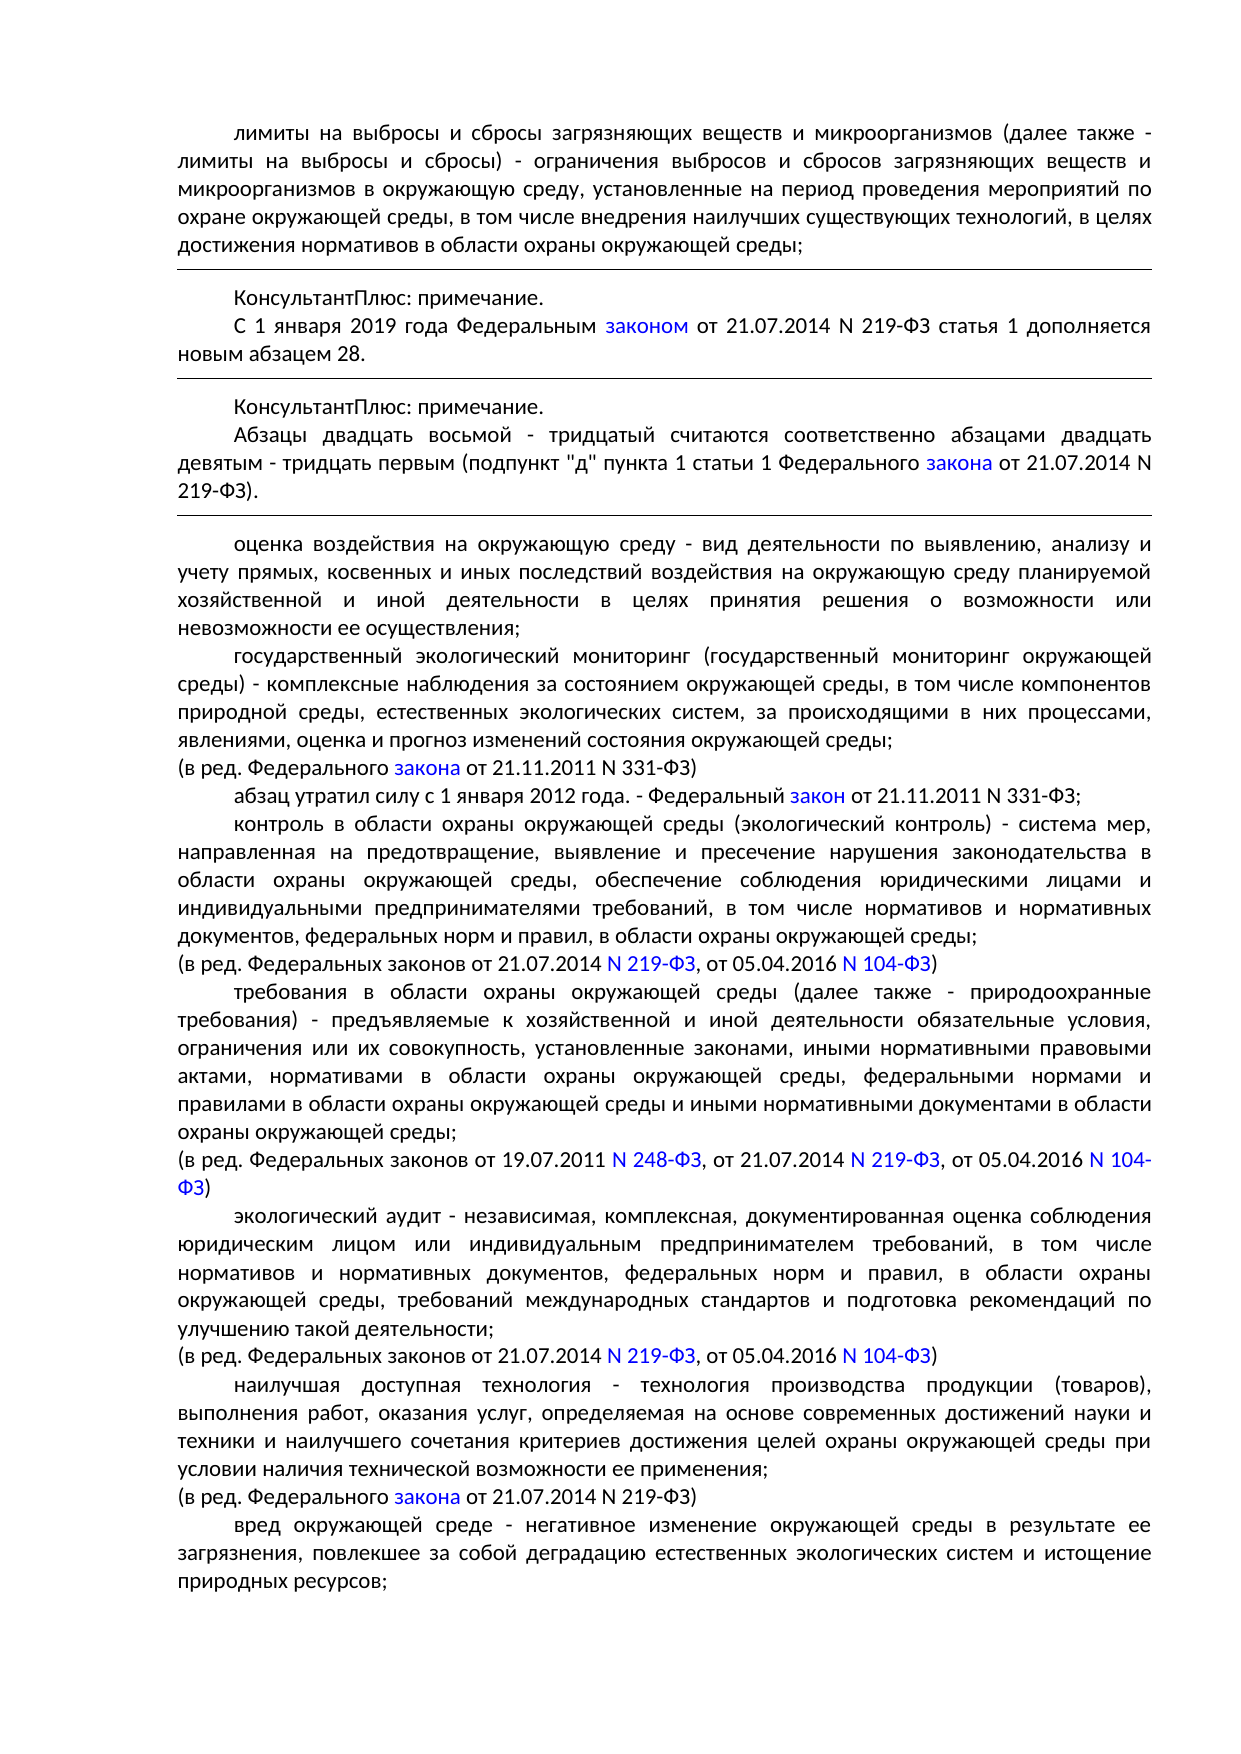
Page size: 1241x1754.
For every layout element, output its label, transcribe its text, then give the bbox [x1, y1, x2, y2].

text контроль в области охраны окружающей среды (экологический контроль) - система мер, направленная на предотвращение, выявление и пресечение нарушения законодательства в области охраны окружающей среды, обеспечение соблюдения юридическими лицами и индивидуальными предпринимателями требований, в том числе нормативов и нормативных документов, федеральных норм и правил, в области охраны окружающей среды; [177, 809, 1152, 949]
text С 1 января 2019 года Федеральным законом от 21.07.2014 N 219-ФЗ статья 1 дополняется новым абзацем 28. [177, 311, 1152, 367]
text Абзацы двадцать восьмой - тридцатый считаются соответственно абзацами двадцать девятым - тридцать первым (подпункт "д" пункта 1 статьи 1 Федерального закона от 21.07.2014 N 219-ФЗ). [177, 420, 1152, 504]
text (в ред. Федерального закона от 21.11.2011 N 331-ФЗ) [177, 753, 1152, 781]
text оценка воздействия на окружающую среду - вид деятельности по выявлению, анализу и учету прямых, косвенных и иных последствий воздействия на окружающую среду планируемой хозяйственной и иной деятельности в целях принятия решения о возможности или невозможности ее осуществления; [177, 529, 1152, 641]
text (в ред. Федеральных законов от 21.07.2014 N 219-ФЗ, от 05.04.2016 N 104-ФЗ) [177, 1342, 1152, 1370]
text КонсультантПлюс: примечание. [177, 283, 1152, 311]
text лимиты на выбросы и сбросы загрязняющих веществ и микроорганизмов (далее также - лимиты на выбросы и сбросы) - ограничения выбросов и сбросов загрязняющих веществ и микроорганизмов в окружающую среду, установленные на период проведения мероприятий по охране окружающей среды, в том числе внедрения наилучших существующих технологий, в целях достижения нормативов в области охраны окружающей среды; [177, 118, 1152, 258]
text (в ред. Федеральных законов от 21.07.2014 N 219-ФЗ, от 05.04.2016 N 104-ФЗ) [177, 949, 1152, 977]
text (в ред. Федерального закона от 21.07.2014 N 219-ФЗ) [177, 1482, 1152, 1510]
text вред окружающей среде - негативное изменение окружающей среды в результате ее загрязнения, повлекшее за собой деградацию естественных экологических систем и истощение природных ресурсов; [177, 1510, 1152, 1594]
text наилучшая доступная технология - технология производства продукции (товаров), выполнения работ, оказания услуг, определяемая на основе современных достижений науки и техники и наилучшего сочетания критериев достижения целей охраны окружающей среды при условии наличия технической возможности ее применения; [177, 1370, 1152, 1482]
text КонсультантПлюс: примечание. [177, 392, 1152, 420]
text абзац утратил силу с 1 января 2012 года. - Федеральный закон от 21.11.2011 N 331-ФЗ; [177, 781, 1152, 809]
text (в ред. Федеральных законов от 19.07.2011 N 248-ФЗ, от 21.07.2014 N 219-ФЗ, от 05.04.2016 N 104-ФЗ) [177, 1146, 1152, 1202]
text экологический аудит - независимая, комплексная, документированная оценка соблюдения юридическим лицом или индивидуальным предпринимателем требований, в том числе нормативов и нормативных документов, федеральных норм и правил, в области охраны окружающей среды, требований международных стандартов и подготовка рекомендаций по улучшению такой деятельности; [177, 1202, 1152, 1342]
text государственный экологический мониторинг (государственный мониторинг окружающей среды) - комплексные наблюдения за состоянием окружающей среды, в том числе компонентов природной среды, естественных экологических систем, за происходящими в них процессами, явлениями, оценка и прогноз изменений состояния окружающей среды; [177, 641, 1152, 753]
text требования в области охраны окружающей среды (далее также - природоохранные требования) - предъявляемые к хозяйственной и иной деятельности обязательные условия, ограничения или их совокупность, установленные законами, иными нормативными правовыми актами, нормативами в области охраны окружающей среды, федеральными нормами и правилами в области охраны окружающей среды и иными нормативными документами в области охраны окружающей среды; [177, 977, 1152, 1146]
